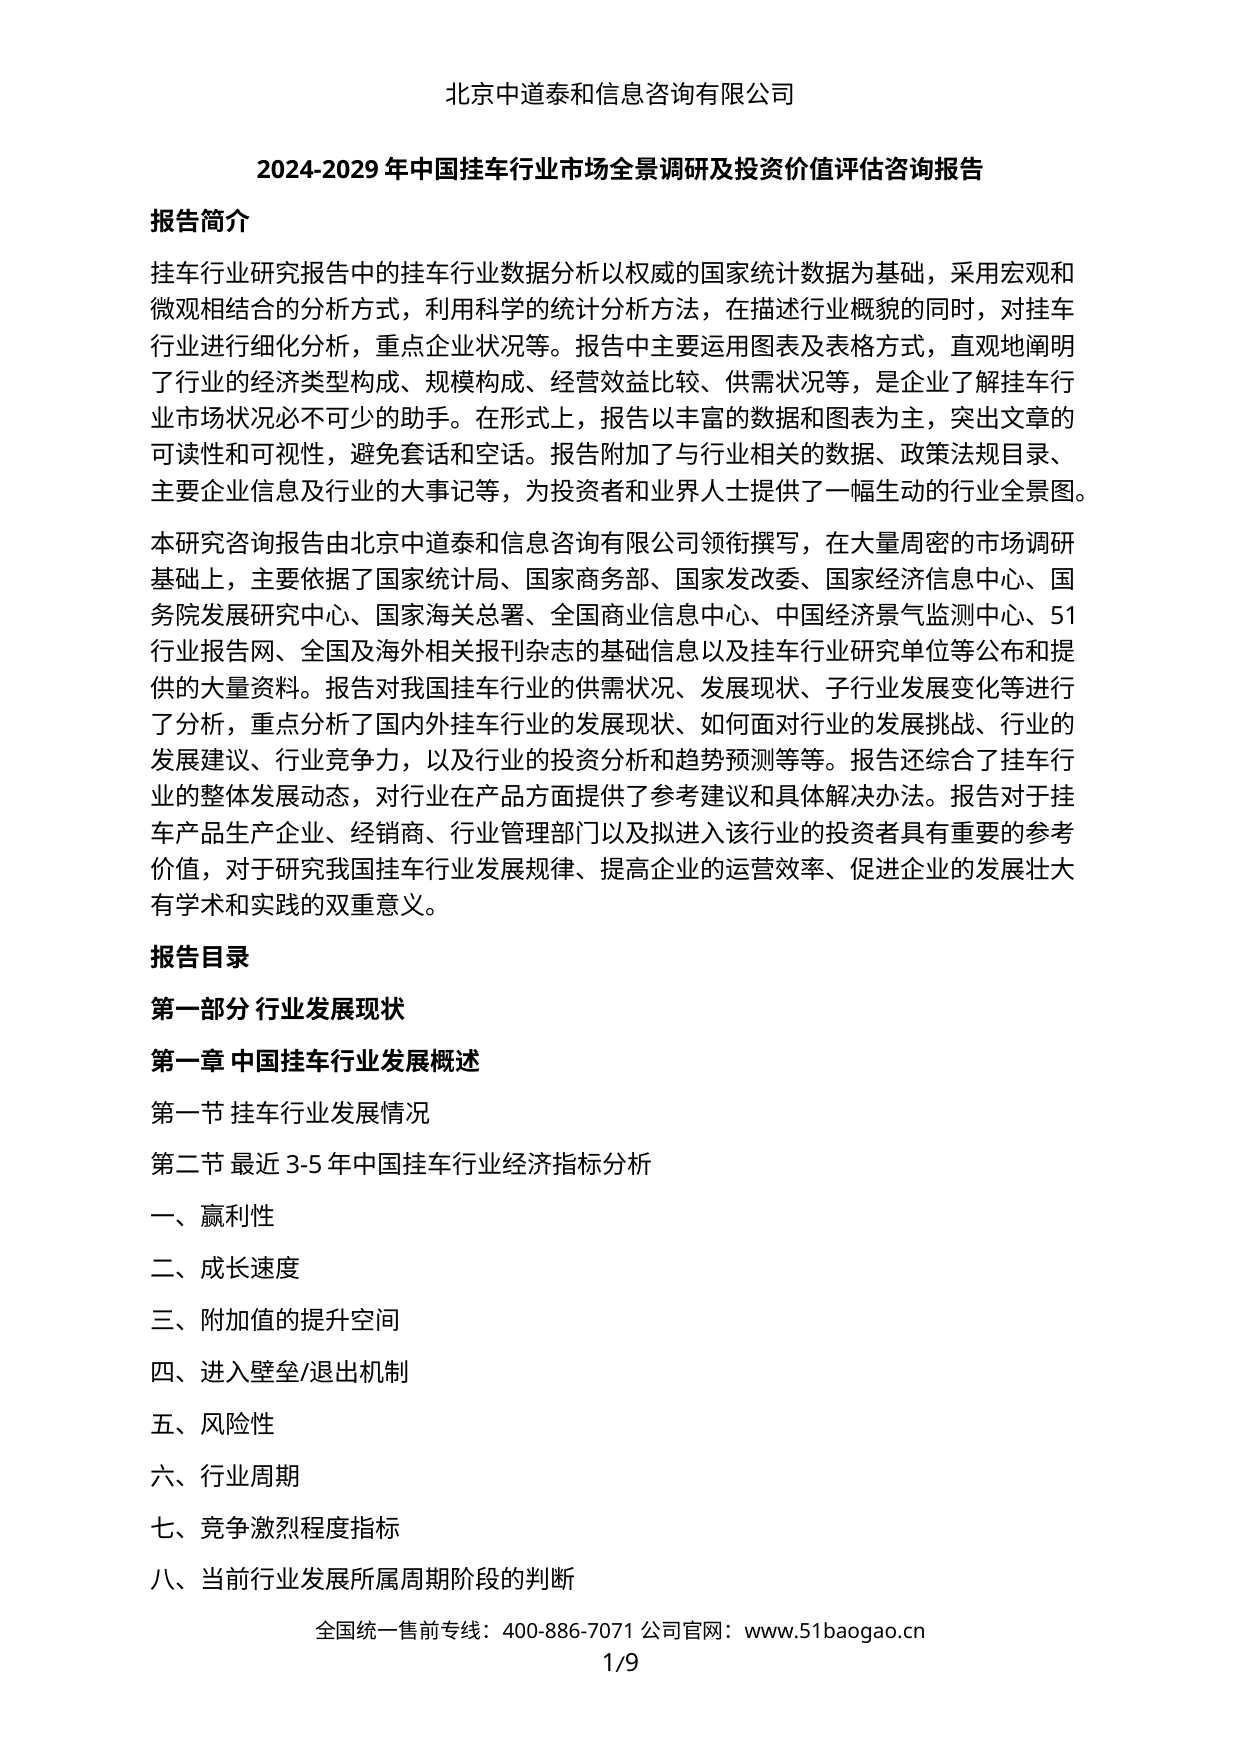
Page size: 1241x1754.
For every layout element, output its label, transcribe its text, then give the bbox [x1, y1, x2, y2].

text 报告简介 [150, 202, 1090, 238]
text 五、风险性 [150, 1404, 1090, 1441]
text 报告目录 [150, 937, 1090, 974]
text 挂车行业研究报告中的挂车行业数据分析以权威的国家统计数据为基础，采用宏观和微观相结合的分析方式，利用科学的统计分析方法，在描述行业概貌的同时，对挂车行业进行细化分析，重点企业状况等。报告中主要运用图表及表格方式，直观地阐明了行业的经济类型构成、规模构成、经营效益比较、供需状况等，是企业了解挂车行业市场状况必不可少的助手。在形式上，报告以丰富的数据和图表为主，突出文章的可读性和可视性，避免套话和空话。报告附加了与行业相关的数据、政策法规目录、主要企业信息及行业的大事记等，为投资者和业界人士提供了一幅生动的行业全景图。 [150, 254, 1090, 507]
text 2024-2029年中国挂车行业市场全景调研及投资价值评估咨询报告 [150, 150, 1090, 186]
text 本研究咨询报告由北京中道泰和信息咨询有限公司领衔撰写，在大量周密的市场调研基础上，主要依据了国家统计局、国家商务部、国家发改委、国家经济信息中心、国务院发展研究中心、国家海关总署、全国商业信息中心、中国经济景气监测中心、51行业报告网、全国及海外相关报刊杂志的基础信息以及挂车行业研究单位等公布和提供的大量资料。报告对我国挂车行业的供需状况、发展现状、子行业发展变化等进行了分析，重点分析了国内外挂车行业的发展现状、如何面对行业的发展挑战、行业的发展建议、行业竞争力，以及行业的投资分析和趋势预测等等。报告还综合了挂车行业的整体发展动态，对行业在产品方面提供了参考建议和具体解决办法。报告对于挂车产品生产企业、经销商、行业管理部门以及拟进入该行业的投资者具有重要的参考价值，对于研究我国挂车行业发展规律、提高企业的运营效率、促进企业的发展壮大有学术和实践的双重意义。 [150, 523, 1090, 922]
text 七、竞争激烈程度指标 [150, 1508, 1090, 1544]
text 第一部分 行业发展现状 [150, 989, 1090, 1026]
text 八、当前行业发展所属周期阶段的判断 [150, 1560, 1090, 1596]
text 一、赢利性 [150, 1197, 1090, 1233]
text 第一章 中国挂车行业发展概述 [150, 1041, 1090, 1077]
text 第一节 挂车行业发展情况 [150, 1093, 1090, 1129]
text 六、行业周期 [150, 1456, 1090, 1492]
text 三、附加值的提升空间 [150, 1301, 1090, 1337]
text 四、进入壁垒/退出机制 [150, 1352, 1090, 1389]
text 二、成长速度 [150, 1249, 1090, 1285]
text 第二节 最近3-5年中国挂车行业经济指标分析 [150, 1145, 1090, 1181]
